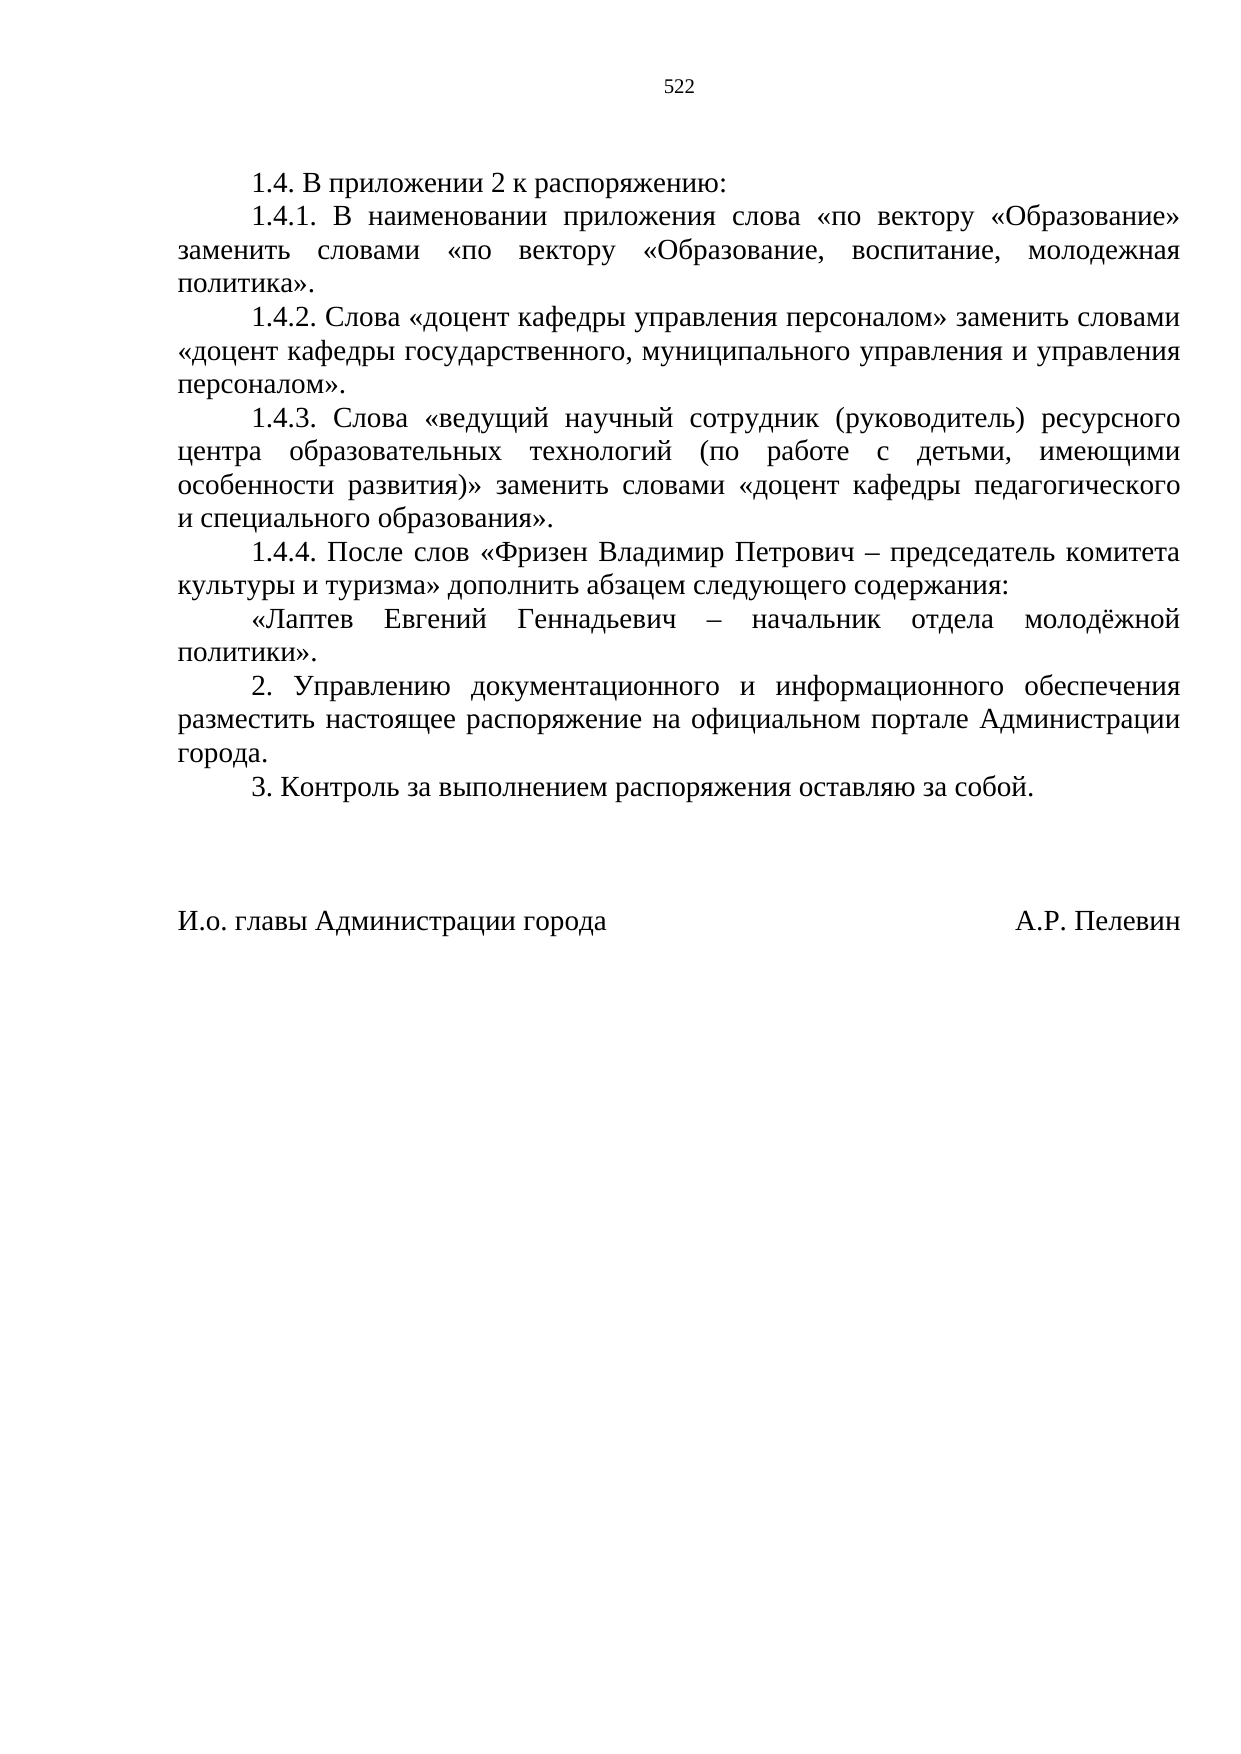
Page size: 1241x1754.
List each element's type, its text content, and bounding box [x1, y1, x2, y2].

text 3. Контроль за выполнением распоряжения оставляю за собой. [177, 769, 1181, 802]
text 1.4.1. В наименовании приложения слова «по вектору «Образование» заменить словами «по вектору «Образование, воспитание, молодежная политика». [177, 198, 1181, 299]
text 2. Управлению документационного и информационного обеспечения разместить настоящее распоряжение на официальном портале Администрации города. [177, 668, 1181, 769]
text 1.4.2. Слова «доцент кафедры управления персоналом» заменить словами «доцент кафедры государственного, муниципального управления и управления персоналом». [177, 299, 1181, 400]
text 1.4. В приложении 2 к распоряжению: [177, 165, 1181, 198]
text 1.4.4. После слов «Фризен Владимир Петрович – председатель комитета культуры и туризма» дополнить абзацем следующего содержания: [177, 534, 1181, 601]
text 1.4.3. Слова «ведущий научный сотрудник (руководитель) ресурсного центра образовательных технологий (по работе с детьми, имеющими особенности развития)» заменить словами «доцент кафедры педагогического и специального образования». [177, 400, 1181, 534]
text «Лаптев Евгений Геннадьевич – начальник отдела молодёжной политики». [177, 601, 1181, 668]
text И.о. главы Администрации города А.Р. Пелевин [177, 903, 1181, 936]
